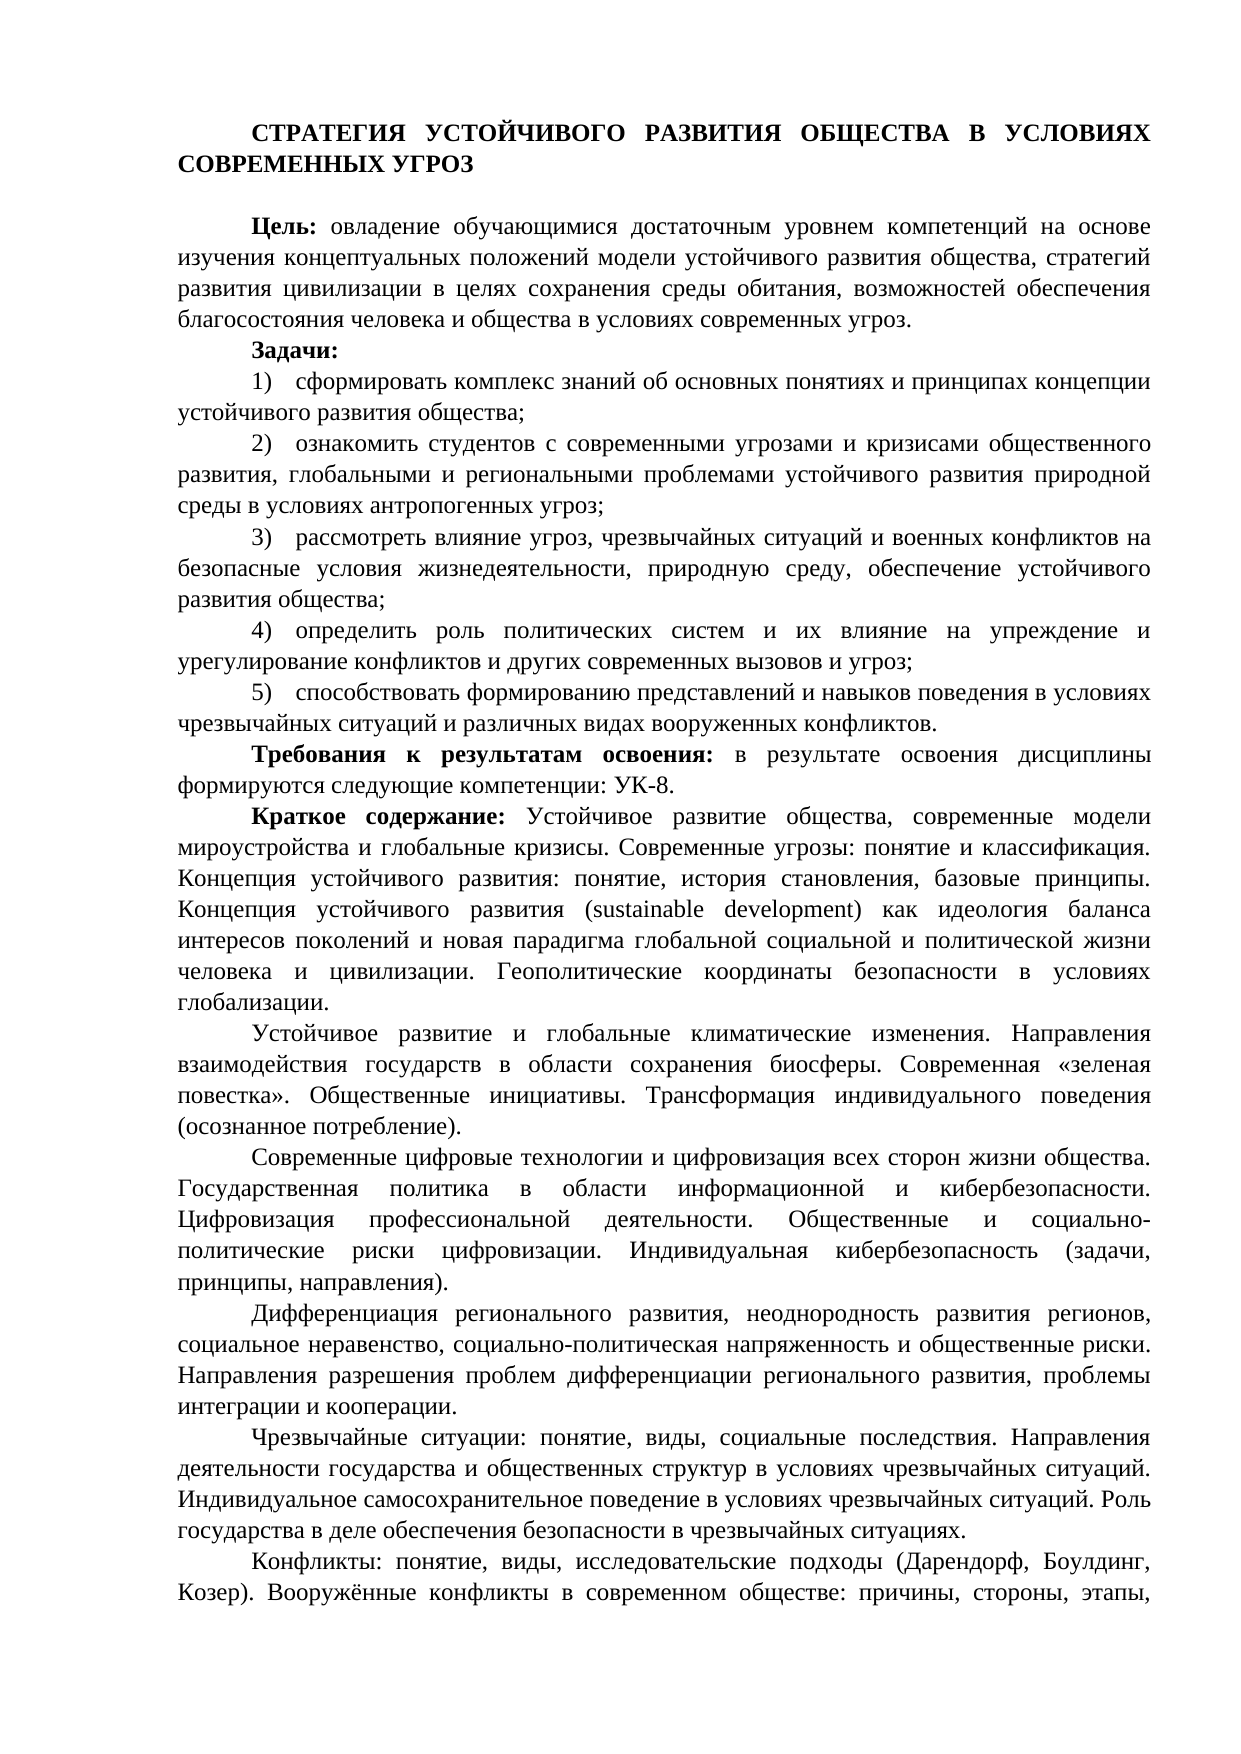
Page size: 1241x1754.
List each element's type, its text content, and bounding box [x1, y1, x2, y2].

list способствовать формированию представлений и навыков поведения в условиях чрезвычайных ситуаций и различных видах вооруженных конфликтов. [177, 677, 1152, 737]
text Требования к результатам освоения: в результате освоения дисциплины формируются следующие компетенции: УК-8. [177, 739, 1152, 799]
text Цель: овладение обучающимися достаточным уровнем компетенций на основе изучения концептуальных положений модели устойчивого развития общества, стратегий развития цивилизации в целях сохранения среды обитания, возможностей обеспечения благосостояния человека и общества в условиях современных угроз. [177, 211, 1152, 333]
list рассмотреть влияние угроз, чрезвычайных ситуаций и военных конфликтов на безопасные условия жизнедеятельности, природную среду, обеспечение устойчивого развития общества; [177, 522, 1152, 612]
text Краткое содержание: Устойчивое развитие общества, современные модели мироустройства и глобальные кризисы. Современные угрозы: понятие и классификация. Концепция устойчивого развития: понятие, история становления, базовые принципы. Концепция устойчивого развития (sustainable development) как идеология баланса интересов поколений и новая парадигма глобальной социальной и политической жизни человека и цивилизации. Геополитические координаты безопасности в условиях глобализации. [177, 801, 1152, 1016]
text Дифференциация регионального развития, неоднородность развития регионов, социальное неравенство, социально-политическая напряженность и общественные риски. Направления разрешения проблем дифференциации регионального развития, проблемы интеграции и кооперации. [177, 1298, 1152, 1419]
list определить роль политических систем и их влияние на упреждение и урегулирование конфликтов и других современных вызовов и угроз; [177, 615, 1152, 674]
text Современные цифровые технологии и цифровизация всех сторон жизни общества. Государственная политика в области информационной и кибербезопасности. Цифровизация профессиональной деятельности. Общественные и социально-политические риски цифровизации. Индивидуальная кибербезопасность (задачи, принципы, направления). [177, 1142, 1152, 1295]
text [177, 1546, 1152, 1606]
text СТРАТЕГИЯ УСТОЙЧИВОГО РАЗВИТИЯ ОБЩЕСТВА В УСЛОВИЯХ СОВРЕМЕННЫХ УГРОЗ [177, 118, 1152, 178]
text Задачи: [177, 335, 1152, 364]
text Устойчивое развитие и глобальные климатические изменения. Направления взаимодействия государств в области сохранения биосферы. Современная «зеленая повестка». Общественные инициативы. Трансформация индивидуального поведения (осознанное потребление). [177, 1018, 1152, 1140]
list ознакомить студентов с современными угрозами и кризисами общественного развития, глобальными и региональными проблемами устойчивого развития природной среды в условиях антропогенных угроз; [177, 428, 1152, 519]
text Чрезвычайные ситуации: понятие, виды, социальные последствия. Направления деятельности государства и общественных структур в условиях чрезвычайных ситуаций. Индивидуальное самосохранительное поведение в условиях чрезвычайных ситуаций. Роль государства в деле обеспечения безопасности в чрезвычайных ситуациях. [177, 1422, 1152, 1544]
list сформировать комплекс знаний об основных понятиях и принципах концепции устойчивого развития общества; [177, 366, 1152, 426]
